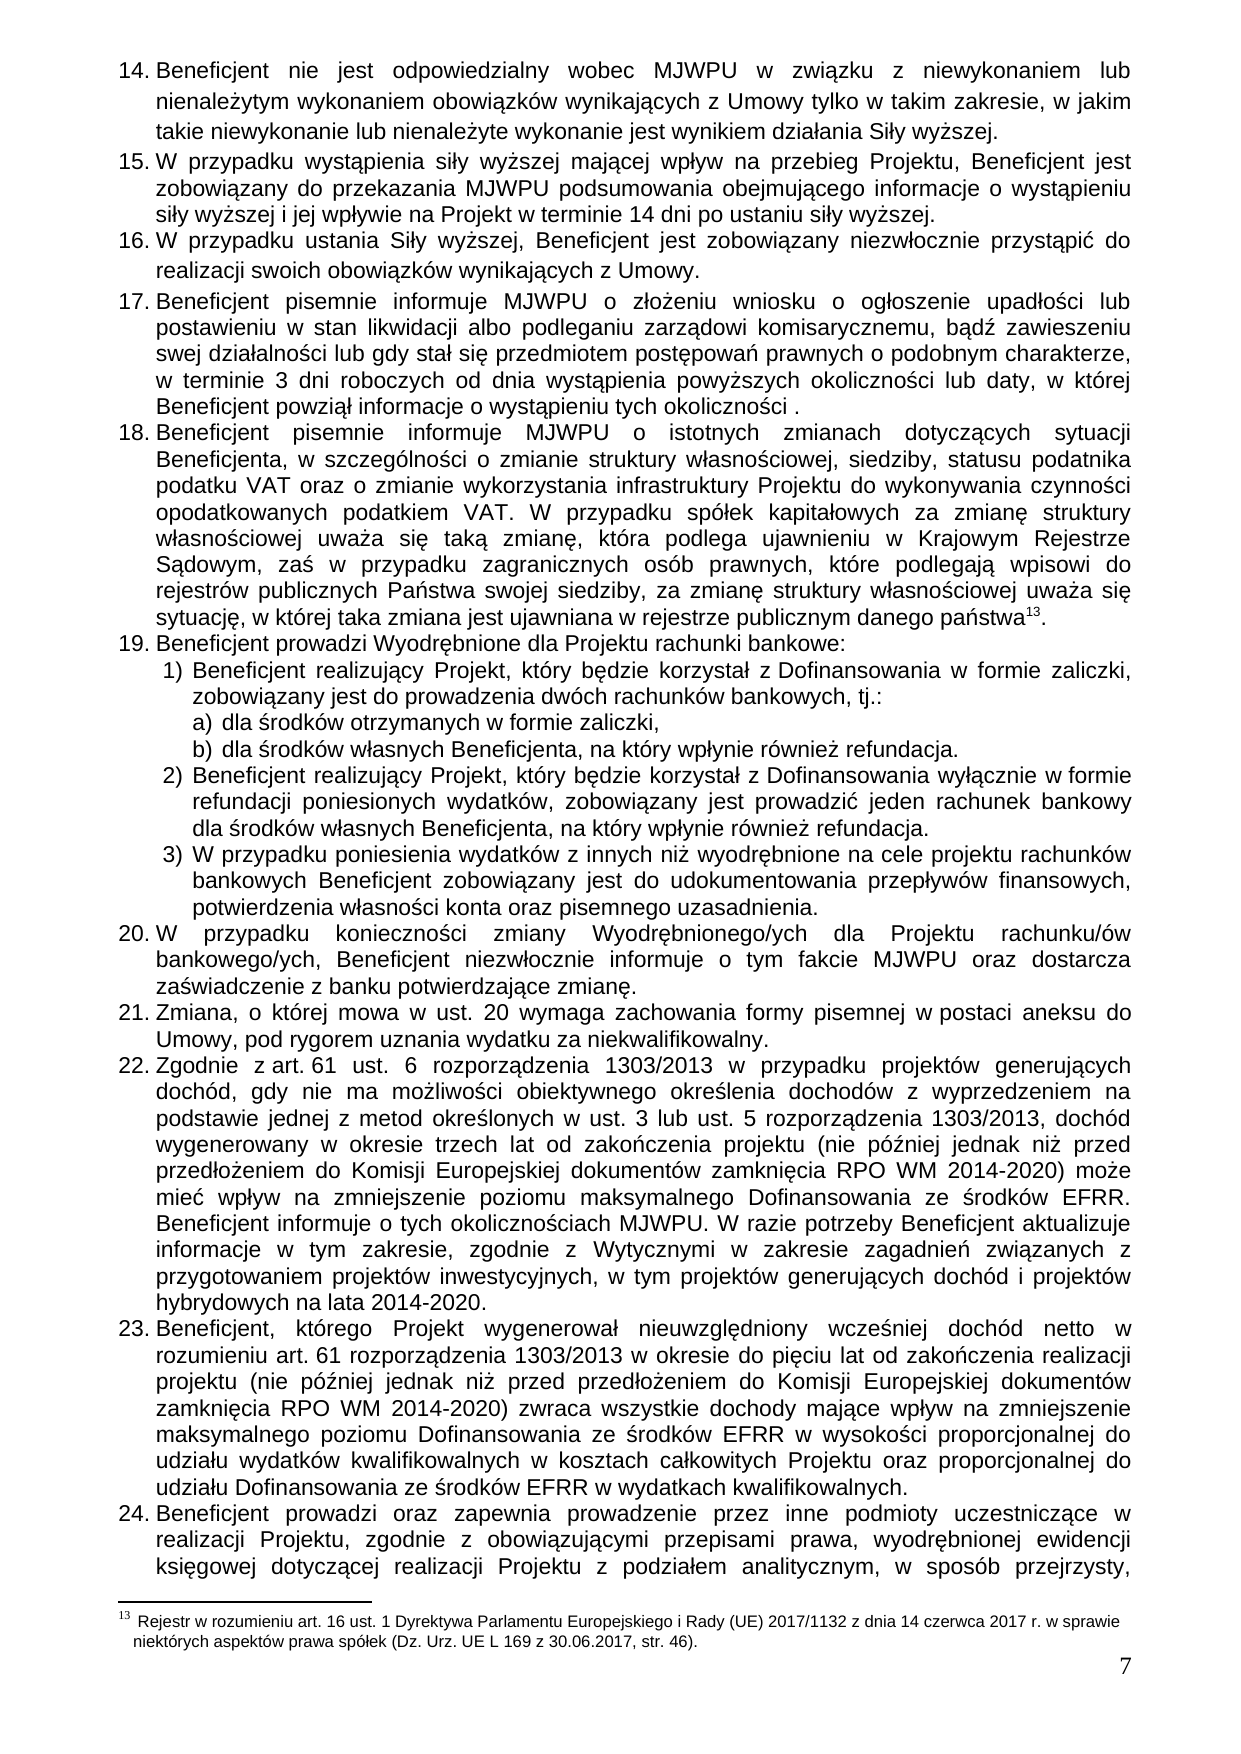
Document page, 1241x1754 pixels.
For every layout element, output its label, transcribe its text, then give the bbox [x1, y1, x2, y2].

list dla środków własnych Beneficjenta, na który wpłynie również refundacja. [192, 736, 1132, 762]
list Zmiana, o której mowa w ust. 20 wymaga zachowania formy pisemnej w postaci aneksu do Umowy, pod rygorem uznania wydatku za niekwalifikowalny. [118, 999, 1132, 1052]
list W przypadku wystąpienia siły wyższej mającej wpływ na przebieg Projektu, Beneficjent jest zobowiązany do przekazania MJWPU podsumowania obejmującego informacje o wystąpieniu siły wyższej i jej wpływie na Projekt w terminie 14 dni po ustaniu siły wyższej. [118, 148, 1132, 227]
list Beneficjent prowadzi Wyodrębnione dla Projektu rachunki bankowe: [118, 630, 1132, 657]
list W przypadku poniesienia wydatków z innych niż wyodrębnione na cele projektu rachunków bankowych Beneficjent zobowiązany jest do udokumentowania przepływów finansowych, potwierdzenia własności konta oraz pisemnego uzasadnienia. [162, 841, 1132, 920]
list W przypadku konieczności zmiany Wyodrębnionego/ych dla Projektu rachunku/ów bankowego/ych, Beneficjent niezwłocznie informuje o tym fakcie MJWPU oraz dostarcza zaświadczenie z banku potwierdzające zmianę. [118, 920, 1132, 999]
list dla środków otrzymanych w formie zaliczki, [192, 709, 1132, 736]
list Zgodnie z art. 61 ust. 6 rozporządzenia 1303/2013 w przypadku projektów generujących dochód, gdy nie ma możliwości obiektywnego określenia dochodów z wyprzedzeniem na podstawie jednej z metod określonych w ust. 3 lub ust. 5 rozporządzenia 1303/2013, dochód wygenerowany w okresie trzech lat od zakończenia projektu (nie później jednak niż przed przedłożeniem do Komisji Europejskiej dokumentów zamknięcia RPO WM 2014-2020) może mieć wpływ na zmniejszenie poziomu maksymalnego Dofinansowania ze środków EFRR. Beneficjent informuje o tych okolicznościach MJWPU. W razie potrzeby Beneficjent aktualizuje informacje w tym zakresie, zgodnie z Wytycznymi w zakresie zagadnień związanych z przygotowaniem projektów inwestycyjnych, w tym projektów generujących dochód i projektów hybrydowych na lata 2014-2020. [118, 1052, 1132, 1315]
list Beneficjent realizujący Projekt, który będzie korzystał z Dofinansowania w formie zaliczki, zobowiązany jest do prowadzenia dwóch rachunków bankowych, tj.: [162, 657, 1132, 709]
list Beneficjent nie jest odpowiedzialny wobec MJWPU w związku z niewykonaniem lub nienależytym wykonaniem obowiązków wynikających z Umowy tylko w takim zakresie, w jakim takie niewykonanie lub nienależyte wykonanie jest wynikiem działania Siły wyższej. [118, 57, 1132, 144]
list Beneficjent realizujący Projekt, który będzie korzystał z Dofinansowania wyłącznie w formie refundacji poniesionych wydatków, zobowiązany jest prowadzić jeden rachunek bankowy dla środków własnych Beneficjenta, na który wpłynie również refundacja. [162, 762, 1132, 841]
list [118, 1500, 1132, 1579]
list Beneficjent pisemnie informuje MJWPU o istotnych zmianach dotyczących sytuacji Beneficjenta, w szczególności o zmianie struktury własnościowej, siedziby, statusu podatnika podatku VAT oraz o zmianie wykorzystania infrastruktury Projektu do wykonywania czynności opodatkowanych podatkiem VAT. W przypadku spółek kapitałowych za zmianę struktury własnościowej uważa się taką zmianę, która podlega ujawnieniu w Krajowym Rejestrze Sądowym, zaś w przypadku zagranicznych osób prawnych, które podlegają wpisowi do rejestrów publicznych Państwa swojej siedziby, za zmianę struktury własnościowej uważa się sytuację, w której taka zmiana jest ujawniana w rejestrze publicznym danego państwa. [118, 419, 1132, 630]
list Beneficjent, którego Projekt wygenerował nieuwzględniony wcześniej dochód netto w rozumieniu art. 61 rozporządzenia 1303/2013 w okresie do pięciu lat od zakończenia realizacji projektu (nie później jednak niż przed przedłożeniem do Komisji Europejskiej dokumentów zamknięcia RPO WM 2014-2020) zwraca wszystkie dochody mające wpływ na zmniejszenie maksymalnego poziomu Dofinansowania ze środków EFRR w wysokości proporcjonalnej do udziału wydatków kwalifikowalnych w kosztach całkowitych Projektu oraz proporcjonalnej do udziału Dofinansowania ze środków EFRR w wydatkach kwalifikowalnych. [118, 1315, 1132, 1500]
list Beneficjent pisemnie informuje MJWPU o złożeniu wniosku o ogłoszenie upadłości lub postawieniu w stan likwidacji albo podleganiu zarządowi komisarycznemu, bądź zawieszeniu swej działalności lub gdy stał się przedmiotem postępowań prawnych o podobnym charakterze, w terminie 3 dni roboczych od dnia wystąpienia powyższych okoliczności lub daty, w której Beneficjent powziął informacje o wystąpieniu tych okoliczności . [118, 288, 1132, 419]
list W przypadku ustania Siły wyższej, Beneficjent jest zobowiązany niezwłocznie przystąpić do realizacji swoich obowiązków wynikających z Umowy. [118, 227, 1132, 284]
